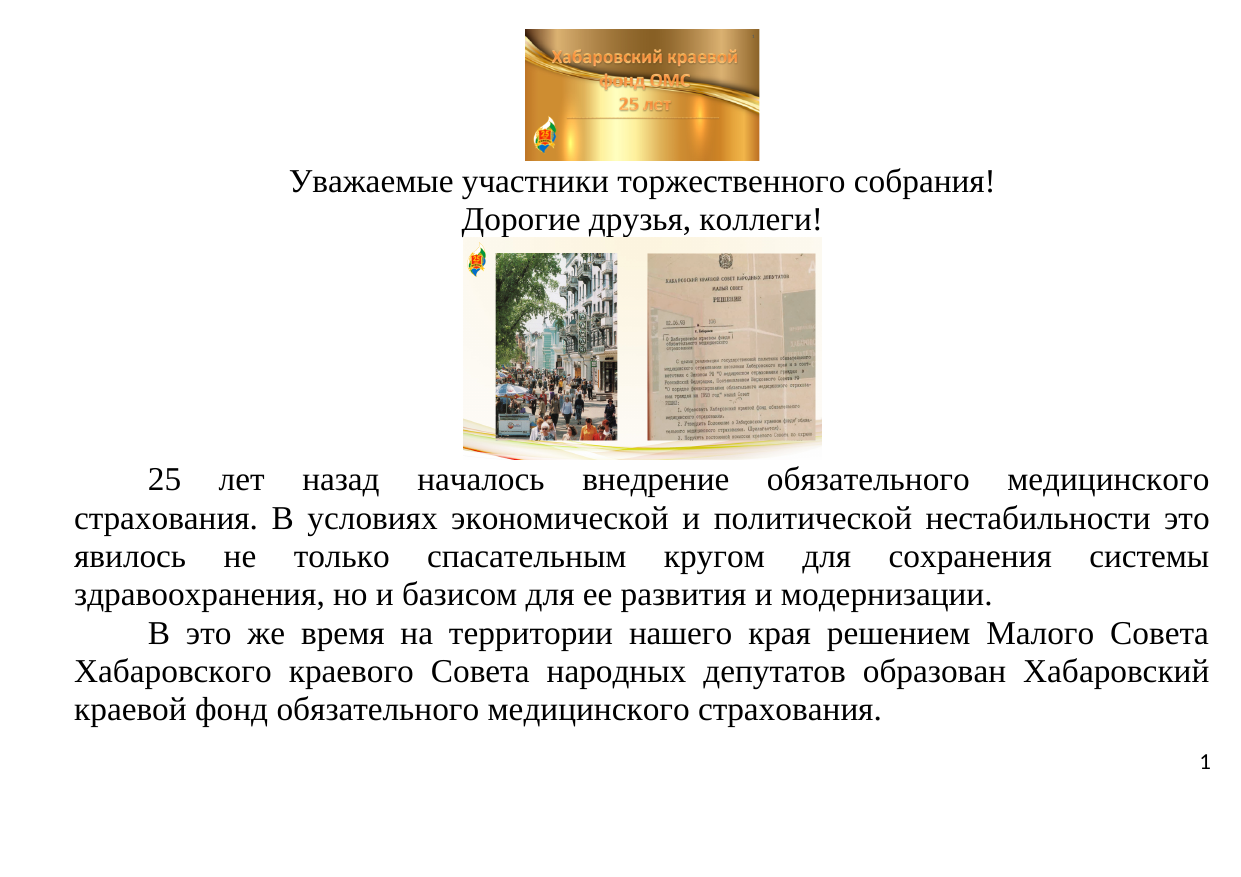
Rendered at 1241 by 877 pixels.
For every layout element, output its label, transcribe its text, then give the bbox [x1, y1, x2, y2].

text 25 лет назад началось внедрение обязательного медицинского страхования. В условиях экономической и политической нестабильности это явилось не только спасательным кругом для сохранения системы здравоохранения, но и базисом для ее развития и модернизации. [74, 460, 1211, 613]
text В это же время на территории нашего края решением Малого Совета Хабаровского краевого Совета народных депутатов образован Хабаровский краевой фонд обязательного медицинского страхования. [74, 613, 1211, 728]
picture [525, 29, 760, 161]
picture [463, 237, 822, 460]
text Дорогие друзья, коллеги! [74, 199, 1211, 237]
text Уважаемые участники торжественного собрания! [74, 161, 1211, 199]
